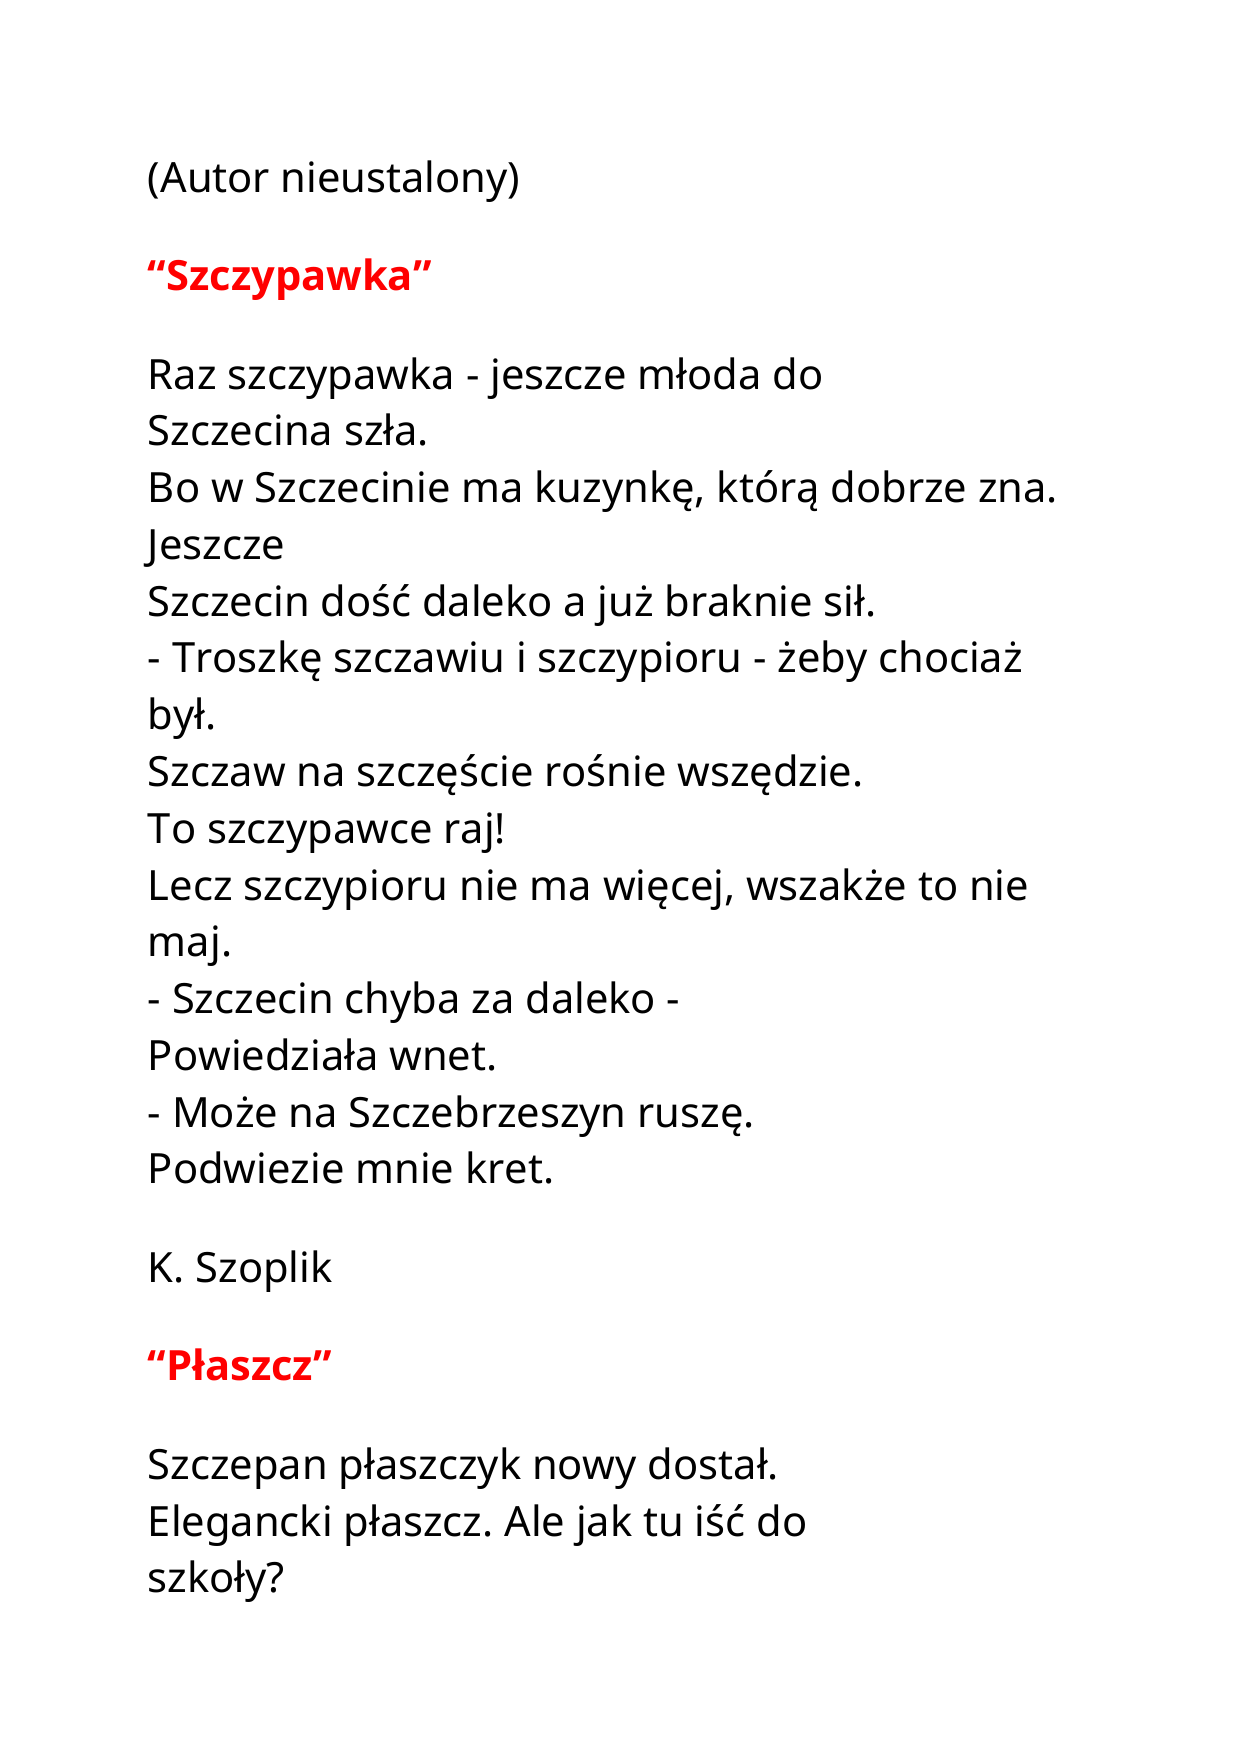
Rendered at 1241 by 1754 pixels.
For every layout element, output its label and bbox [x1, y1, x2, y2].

text [148, 148, 1093, 1605]
